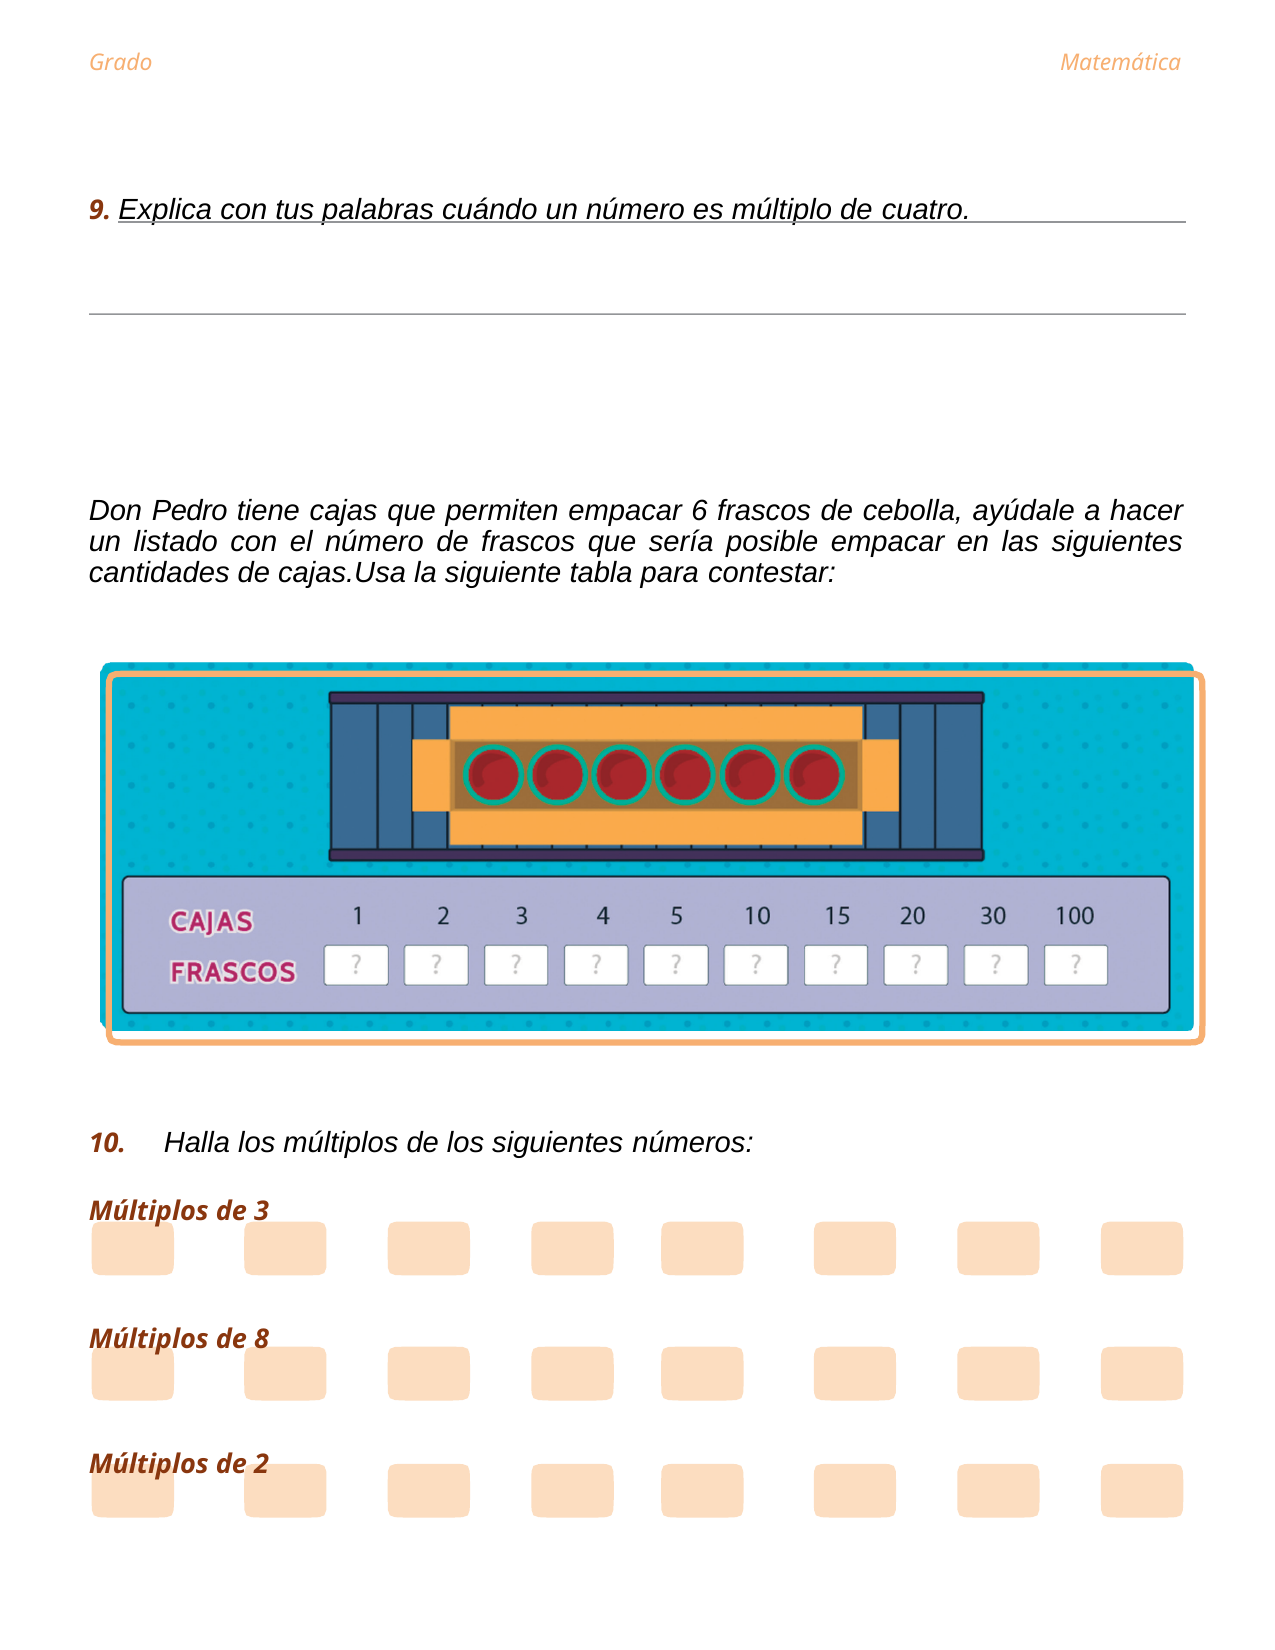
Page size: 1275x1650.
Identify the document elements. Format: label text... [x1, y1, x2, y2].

subtitle Múltiplos de 3 [88, 1191, 1200, 1228]
picture [112, 677, 1194, 1031]
list Explica con tus palabras cuándo un número es múltiplo de cuatro. [88, 190, 1200, 227]
text Múltiplos de 2 [88, 1444, 1200, 1481]
text Don Pedro tiene cajas que permiten empacar 6 frascos de cebolla, ayúdale a hacer un listado con el número de frascos que sería posible empacar en las siguientes cantidades de cajas.Usa la siguiente tabla para contestar: [88, 495, 1187, 588]
text Múltiplos de 8 [88, 1319, 1200, 1356]
list Halla los múltiplos de los siguientes números: [88, 1123, 1200, 1160]
picture [100, 661, 1194, 1031]
